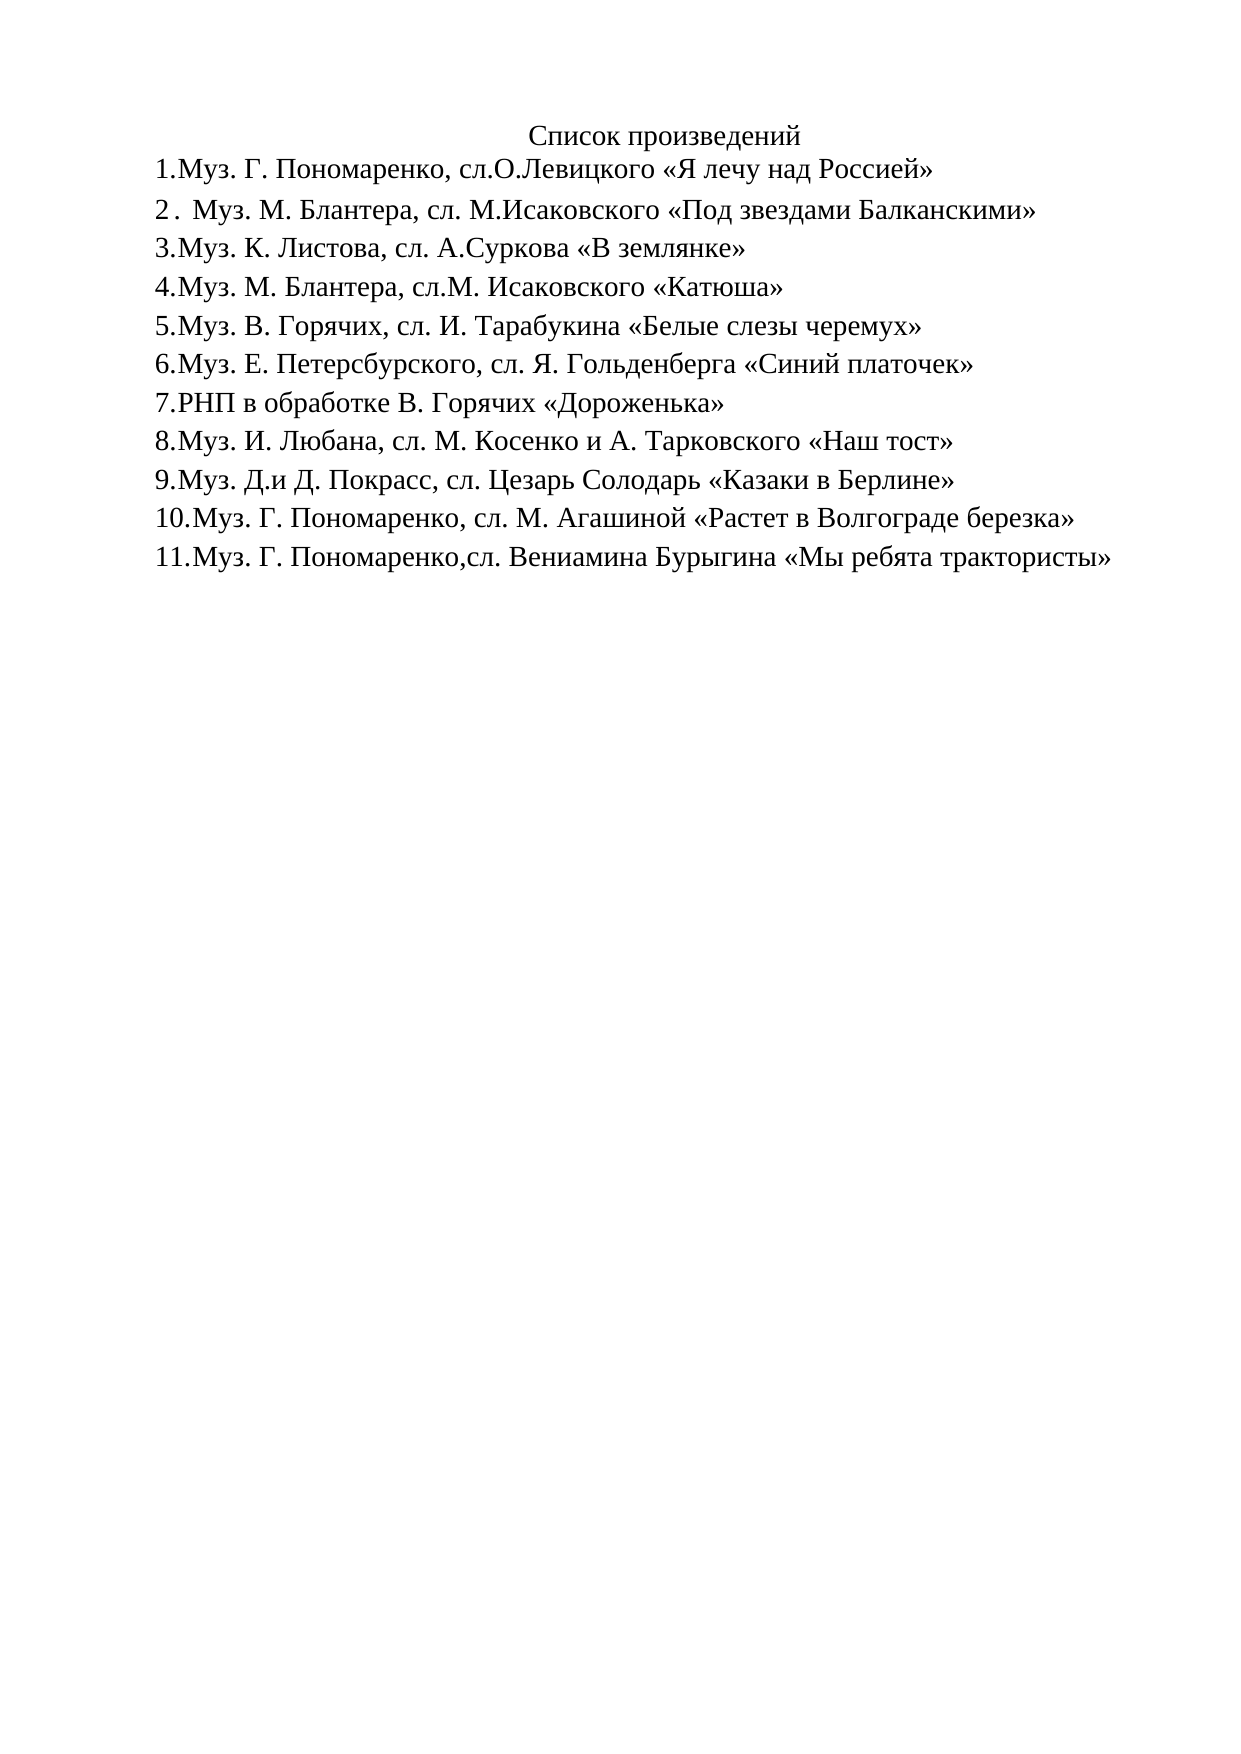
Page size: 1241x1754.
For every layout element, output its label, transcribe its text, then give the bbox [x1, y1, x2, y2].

list Муз. К. Листова, сл. А.Суркова «В землянке» [154, 231, 1088, 264]
list РНП в обработке В. Горячих «Дороженька» [154, 385, 1088, 418]
list Муз. Г. Пономаренко, сл.О.Левицкого «Я лечу над Россией» [154, 152, 1152, 185]
list Муз. М. Блантера, сл.М. Исаковского «Катюша» [154, 269, 1152, 303]
list Муз. М. Блантера, сл. М.Исаковского «Под звездами Балканскими» [154, 192, 1152, 226]
text Список произведений [177, 118, 1152, 152]
list Муз. В. Горячих, сл. И. Тарабукина «Белые слезы черемух» [154, 308, 1152, 341]
list Муз. И. Любана, сл. М. Косенко и А. Тарковского «Наш тост» [154, 423, 1088, 457]
list Муз. Г. Пономаренко, сл. М. Агашиной «Растет в Волгограде березка» [154, 500, 1152, 534]
list Муз. Г. Пономаренко,сл. Вениамина Бурыгина «Мы ребята трактористы» [154, 539, 1152, 572]
list Муз. Д.и Д. Покрасс, сл. Цезарь Солодарь «Казаки в Берлине» [154, 462, 1088, 495]
list Муз. Е. Петерсбурского, сл. Я. Гольденберга «Синий платочек» [154, 346, 1152, 380]
